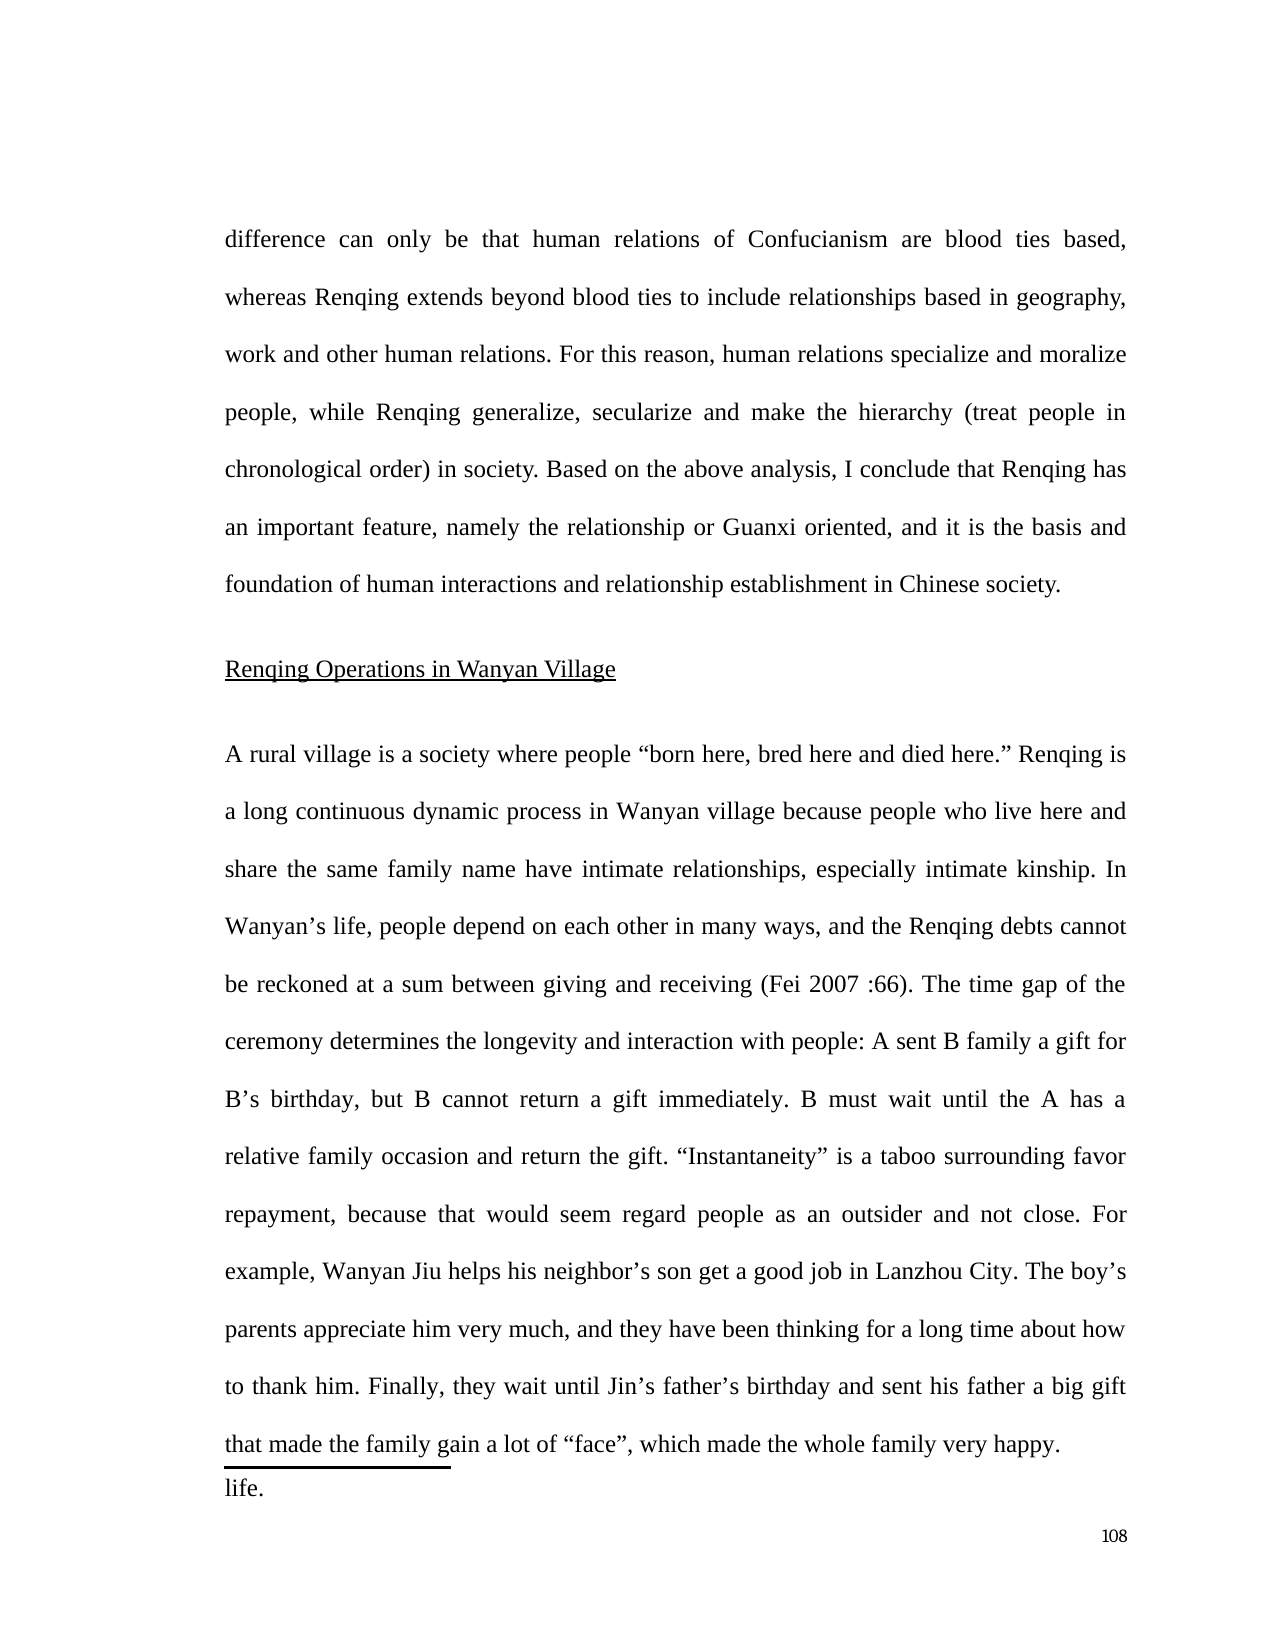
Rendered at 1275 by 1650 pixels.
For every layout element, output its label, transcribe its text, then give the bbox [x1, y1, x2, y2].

text A rural village is a society where people “born here, bred here and died here.” Renqing is a long continuous dynamic process in Wanyan village because people who live here and share the same family name have intimate relationships, especially intimate kinship. In Wanyan’s life, people depend on each other in many ways, and the Renqing debts cannot be reckoned at a sum between giving and receiving (Fei 2007 :66). The time gap of the ceremony determines the longevity and interaction with people: A sent B family a gift for B’s birthday, but B cannot return a gift immediately. B must wait until the A has a relative family occasion and return the gift. “Instantaneity” is a taboo surrounding favor repayment, because that would seem regard people as an outsider and not close. For example, Wanyan Jiu helps his neighbor’s son get a good job in Lanzhou City. The boy’s parents appreciate him very much, and they have been thinking for a long time about how to thank him. Finally, they wait until Jin’s father’s birthday and sent his father a big gift that made the family gain a lot of “face”, which made the whole family very happy. [224, 739, 1127, 1457]
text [224, 224, 1127, 598]
subtitle Renqing Operations in Wanyan Village [224, 654, 1127, 683]
